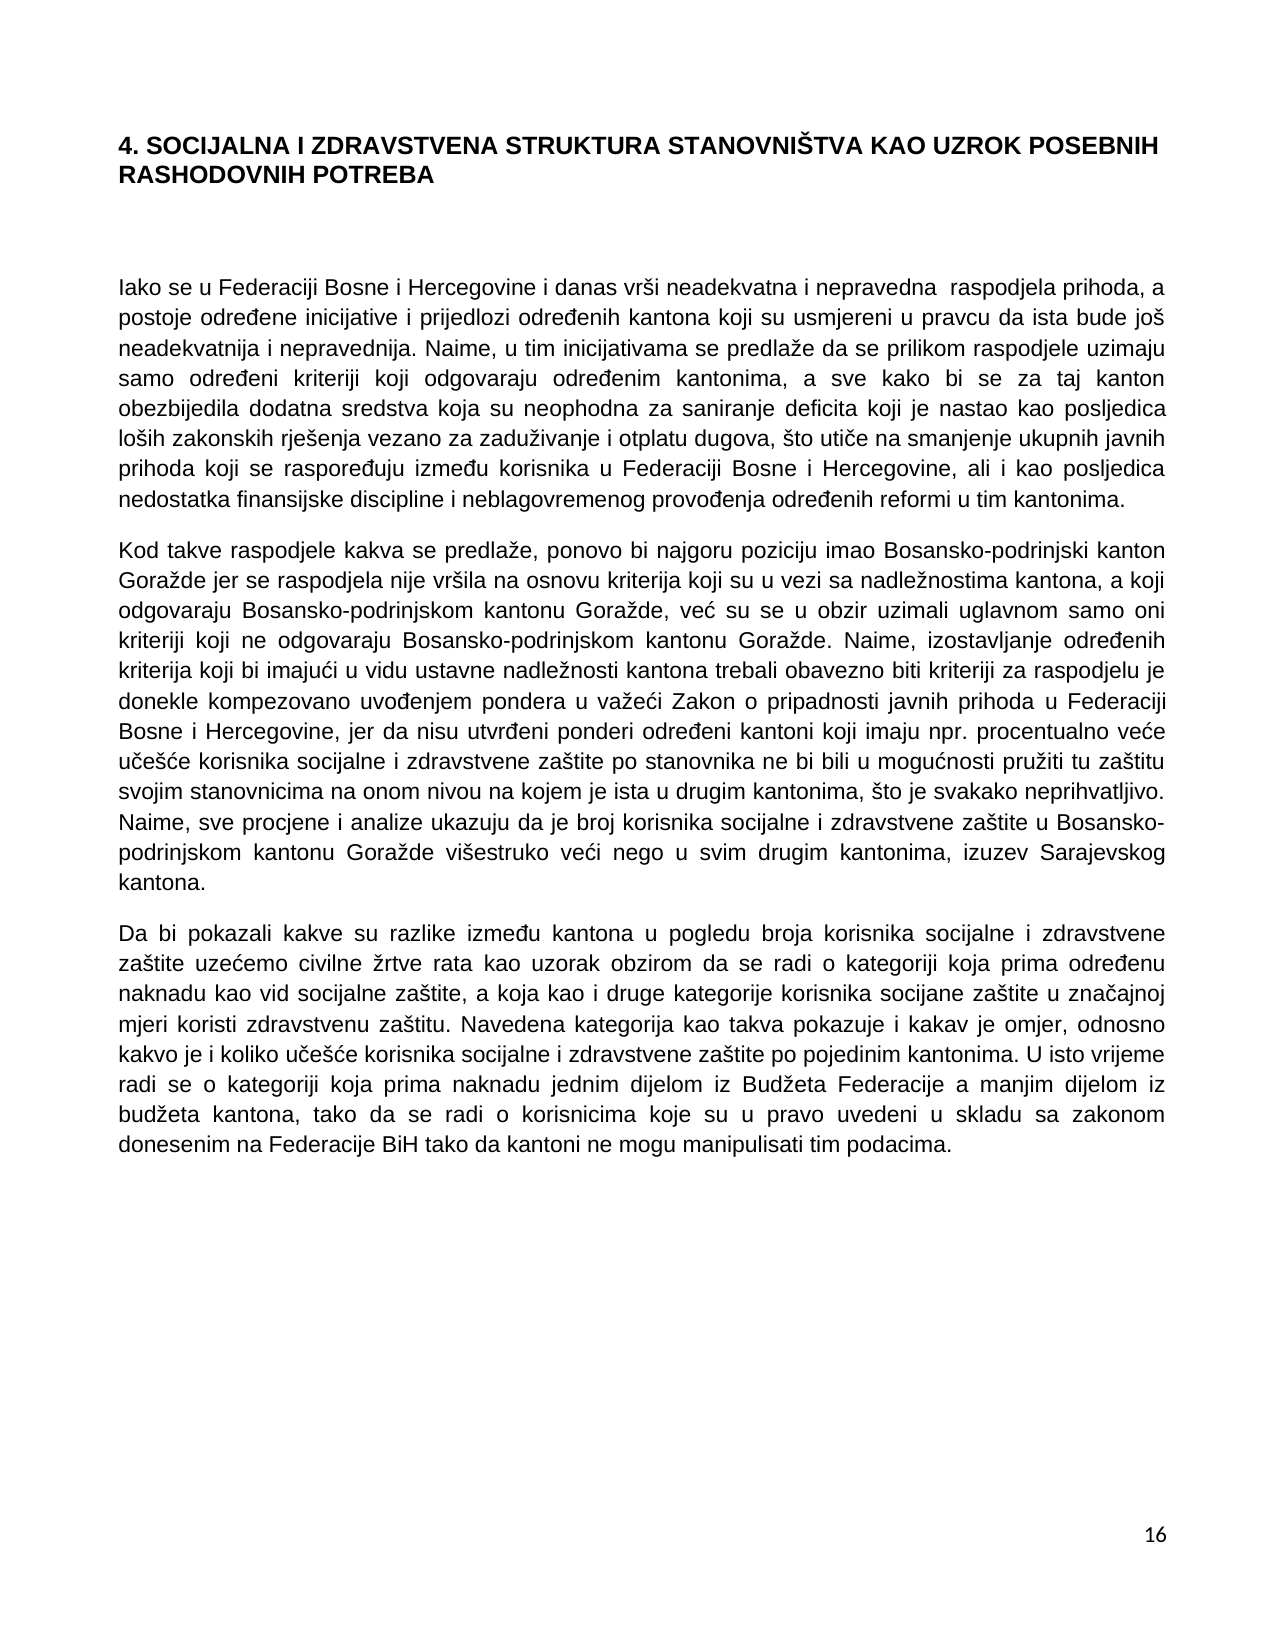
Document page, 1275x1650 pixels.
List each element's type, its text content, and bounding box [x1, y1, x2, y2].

text Da bi pokazali kakve su razlike između kantona u pogledu broja korisnika socijalne i zdravstvene zaštite uzećemo civilne žrtve rata kao uzorak obzirom da se radi o kategoriji koja prima određenu naknadu kao vid socijalne zaštite, a koja kao i druge kategorije korisnika socijane zaštite u značajnoj mjeri koristi zdravstvenu zaštitu. Navedena kategorija kao takva pokazuje i kakav je omjer, odnosno kakvo je i koliko učešće korisnika socijalne i zdravstvene zaštite po pojedinim kantonima. U isto vrijeme radi se o kategoriji koja prima naknadu jednim dijelom iz Budžeta Federacije a manjim dijelom iz budžeta kantona, tako da se radi o korisnicima koje su u pravo uvedeni u skladu sa zakonom donesenim na Federacije BiH tako da kantoni ne mogu manipulisati tim podacima. [118, 920, 1167, 1158]
text 4. SOCIJALNA I ZDRAVSTVENA STRUKTURA STANOVNIŠTVA KAO UZROK POSEBNIH RASHODOVNIH POTREBA [118, 131, 1167, 189]
text Iako se u Federaciji Bosne i Hercegovine i danas vrši neadekvatna i nepravedna raspodjela prihoda, a postoje određene inicijative i prijedlozi određenih kantona koji su usmjereni u pravcu da ista bude još neadekvatnija i nepravednija. Naime, u tim inicijativama se predlaže da se prilikom raspodjele uzimaju samo određeni kriteriji koji odgovaraju određenim kantonima, a sve kako bi se za taj kanton obezbijedila dodatna sredstva koja su neophodna za saniranje deficita koji je nastao kao posljedica loših zakonskih rješenja vezano za zaduživanje i otplatu dugova, što utiče na smanjenje ukupnih javnih prihoda koji se raspoređuju između korisnika u Federaciji Bosne i Hercegovine, ali i kao posljedica nedostatka finansijske discipline i neblagovremenog provođenja određenih reformi u tim kantonima. [118, 274, 1167, 512]
text Kod takve raspodjele kakva se predlaže, ponovo bi najgoru poziciju imao Bosansko-podrinjski kanton Goražde jer se raspodjela nije vršila na osnovu kriterija koji su u vezi sa nadležnostima kantona, a koji odgovaraju Bosansko-podrinjskom kantonu Goražde, već su se u obzir uzimali uglavnom samo oni kriteriji koji ne odgovaraju Bosansko-podrinjskom kantonu Goražde. Naime, izostavljanje određenih kriterija koji bi imajući u vidu ustavne nadležnosti kantona trebali obavezno biti kriteriji za raspodjelu je donekle kompezovano uvođenjem pondera u važeći Zakon o pripadnosti javnih prihoda u Federaciji Bosne i Hercegovine, jer da nisu utvrđeni ponderi određeni kantoni koji imaju npr. procentualno veće učešće korisnika socijalne i zdravstvene zaštite po stanovnika ne bi bili u mogućnosti pružiti tu zaštitu svojim stanovnicima na onom nivou na kojem je ista u drugim kantonima, što je svakako neprihvatljivo. Naime, sve procjene i analize ukazuju da je broj korisnika socijalne i zdravstvene zaštite u Bosansko-podrinjskom kantonu Goražde višestruko veći nego u svim drugim kantonima, izuzev Sarajevskog kantona. [118, 537, 1167, 895]
